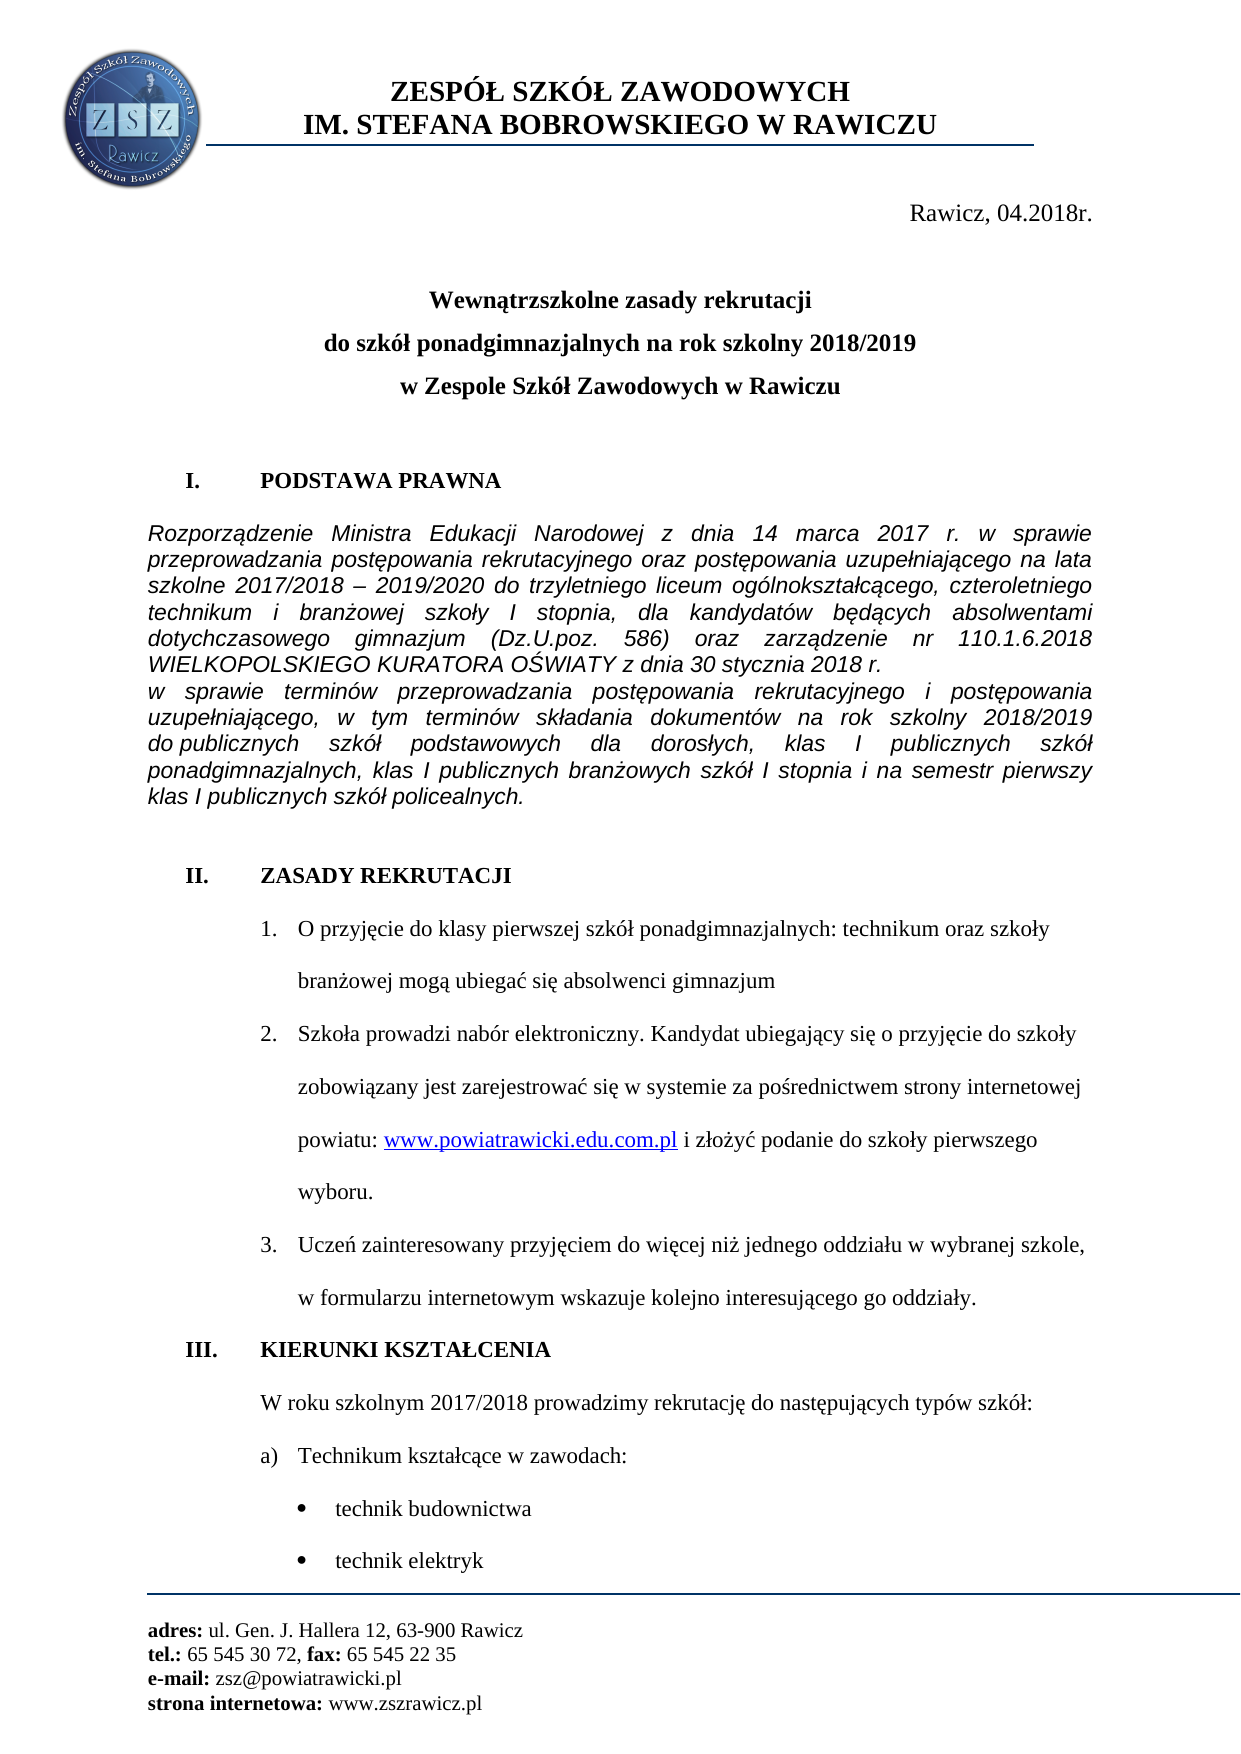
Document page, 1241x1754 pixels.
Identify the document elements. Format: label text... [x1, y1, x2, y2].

list Uczeń zainteresowany przyjęciem do więcej niż jednego oddziału w wybranej szkole, w formularzu internetowym wskazuje kolejno interesującego go oddziały. [260, 1231, 1093, 1310]
list W roku szkolnym 2017/2018 prowadzimy rekrutację do następujących typów szkół: [260, 1389, 1093, 1416]
text Rozporządzenie Ministra Edukacji Narodowej z dnia 14 marca 2017 r. w sprawie przeprowadzania postępowania rekrutacyjnego oraz postępowania uzupełniającego na lata szkolne 2017/2018 – 2019/2020 do trzyletniego liceum ogólnokształcącego, czteroletniego technikum i branżowej szkoły I stopnia, dla kandydatów będących absolwentami dotychczasowego gimnazjum (Dz.U.poz. 586) oraz zarządzenie nr 110.1.6.2018 WIELKOPOLSKIEGO KURATORA OŚWIATY z dnia 30 stycznia 2018 r. [148, 519, 1093, 678]
list O przyjęcie do klasy pierwszej szkół ponadgimnazjalnych: technikum oraz szkoły branżowej mogą ubiegać się absolwenci gimnazjum [260, 915, 1093, 994]
list technik elektryk [298, 1547, 1093, 1574]
list Szkoła prowadzi nabór elektroniczny. Kandydat ubiegający się o przyjęcie do szkoły zobowiązany jest zarejestrować się w systemie za pośrednictwem strony internetowej powiatu: www.powiatrawicki.edu.com.pl i złożyć podanie do szkoły pierwszego wyboru. [260, 1020, 1093, 1205]
list Technikum kształcące w zawodach: [260, 1442, 1093, 1468]
list ZASADY REKRUTACJI [185, 862, 1093, 888]
picture [147, 1589, 1241, 1598]
text w sprawie terminów przeprowadzania postępowania rekrutacyjnego i postępowania uzupełniającego, w tym terminów składania dokumentów na rok szkolny 2018/2019 do publicznych szkół podstawowych dla dorosłych, klas I publicznych szkół ponadgimnazjalnych, klas I publicznych branżowych szkół I stopnia i na semestr pierwszy klas I publicznych szkół policealnych. [148, 678, 1093, 809]
list KIERUNKI KSZTAŁCENIA [185, 1336, 1093, 1363]
text Wewnątrzszkolne zasady rekrutacji [148, 285, 1093, 313]
list technik budownictwa [298, 1494, 1093, 1521]
text Rawicz, 04.2018r. [148, 198, 1093, 227]
picture [18, 34, 1034, 206]
text w Zespole Szkół Zawodowych w Rawiczu [148, 371, 1093, 400]
list PODSTAWA PRAWNA [185, 467, 1093, 493]
text do szkół ponadgimnazjalnych na rok szkolny 2018/2019 [148, 328, 1093, 357]
